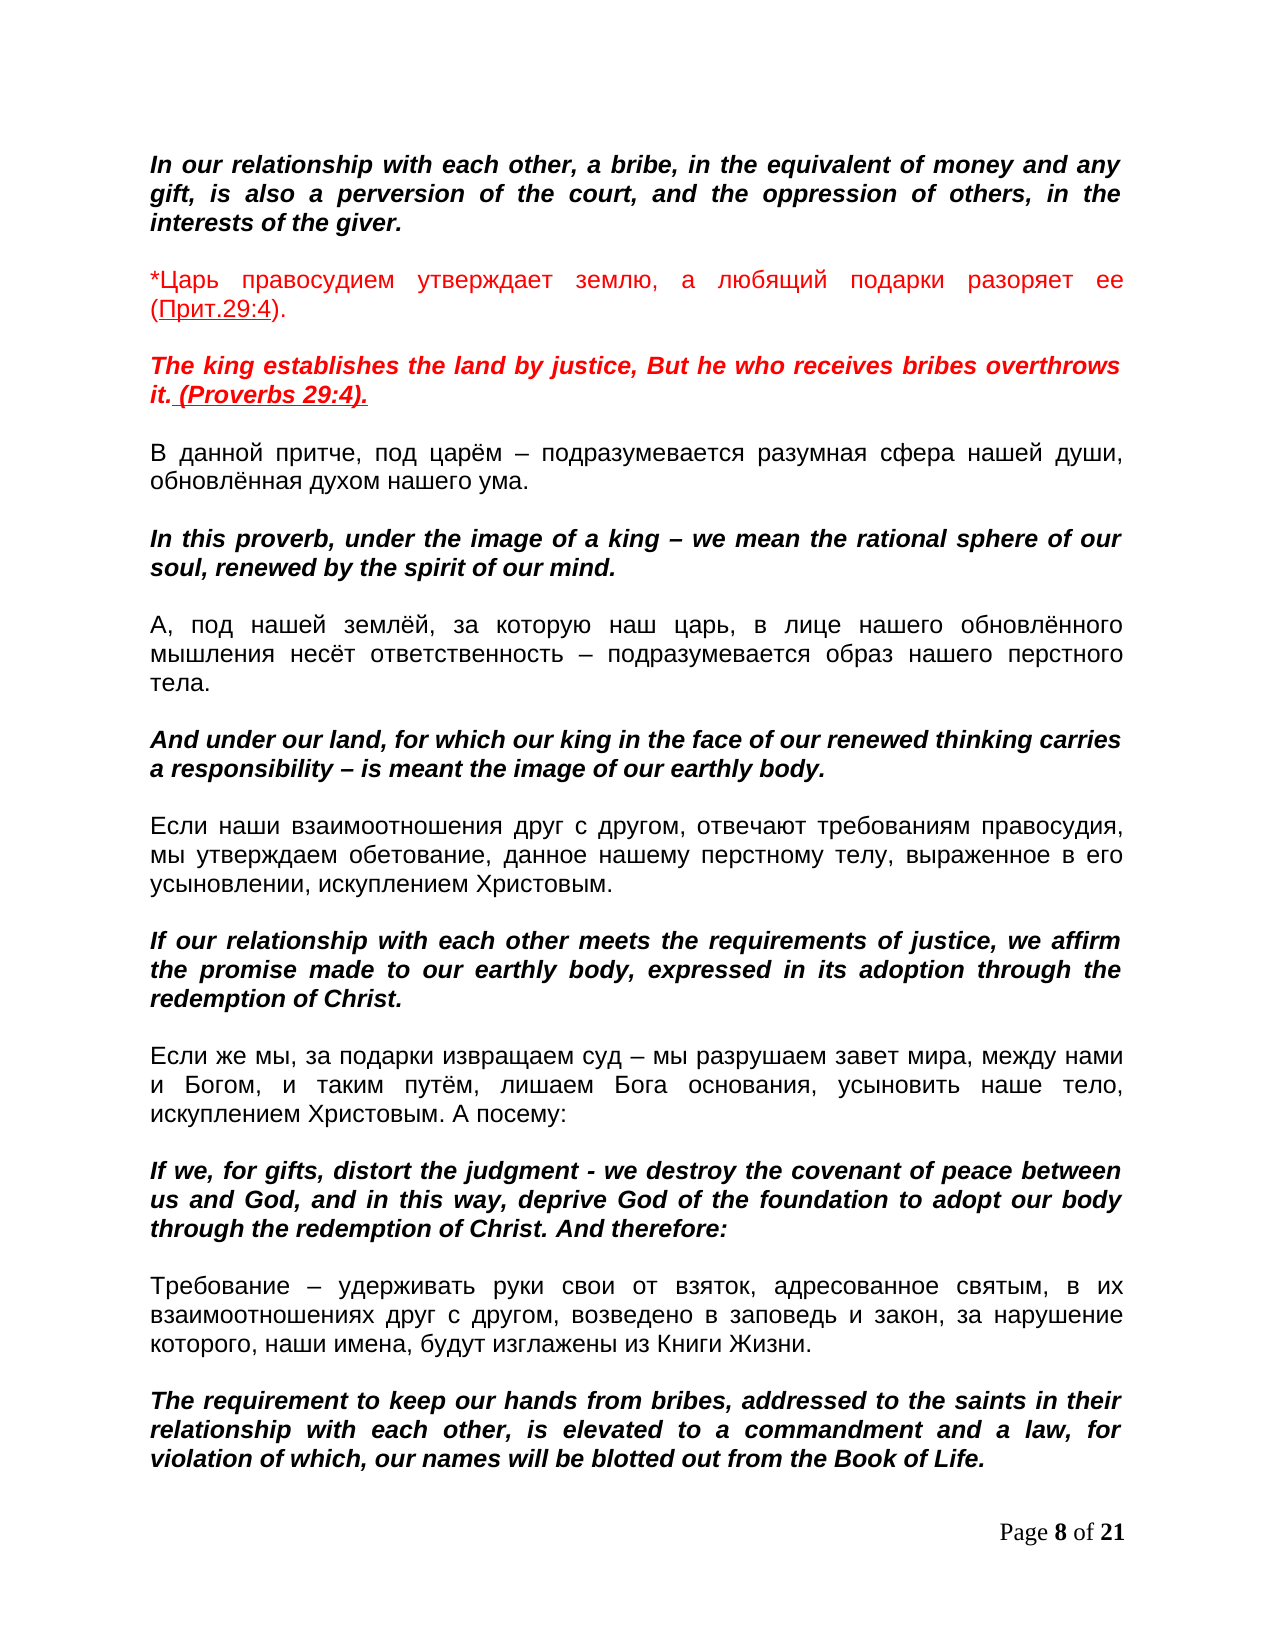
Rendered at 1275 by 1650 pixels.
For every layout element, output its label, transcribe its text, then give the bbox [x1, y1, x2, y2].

text If we, for gifts, distort the judgment - we destroy the covenant of peace between us and God, and in this way, deprive God of the foundation to adopt our body through the redemption of Christ. And therefore: [150, 1156, 1125, 1242]
text А, под нашей землёй, за которую наш царь, в лице нашего обновлённого мышления несёт ответственность – подразумевается образ нашего перстного тела. [150, 610, 1125, 696]
text *Царь правосудием утверждает землю, а любящий подарки разоряет ее (Прит.29:4). [150, 265, 1125, 322]
text Если же мы, за подарки извращаем суд – мы разрушаем завет мира, между нами и Богом, и таким путём, лишаем Бога основания, усыновить наше тело, искуплением Христовым. А посему: [150, 1041, 1125, 1127]
text The requirement to keep our hands from bribes, addressed to the saints in their relationship with each other, is elevated to a commandment and a law, for violation of which, our names will be blotted out from the Book of Life. [150, 1386, 1125, 1472]
text Требование – удерживать руки свои от взяток, адресованное святым, в их взаимоотношениях друг с другом, возведено в заповедь и закон, за нарушение которого, наши имена, будут изглажены из Книги Жизни. [150, 1271, 1125, 1357]
text If our relationship with each other meets the requirements of justice, we affirm the promise made to our earthly body, expressed in its adoption through the redemption of Christ. [150, 926, 1125, 1012]
text В данной притче, под царём – подразумевается разумная сфера нашей души, обновлённая духом нашего ума. [150, 437, 1125, 495]
text In our relationship with each other, a bribe, in the equivalent of money and any gift, is also a perversion of the court, and the oppression of others, in the interests of the giver. [150, 150, 1125, 236]
text And under our land, for which our king in the face of our renewed thinking carries a responsibility – is meant the image of our earthly body. [150, 725, 1125, 782]
text Если наши взаимоотношения друг с другом, отвечают требованиям правосудия, мы утверждаем обетование, данное нашему перстному телу, выраженное в его усыновлении, искуплением Христовым. [150, 811, 1125, 897]
text The king establishes the land by justice, But he who receives bribes overthrows it. (Proverbs 29:4). [150, 351, 1125, 409]
text In this proverb, under the image of a king – we mean the rational sphere of our soul, renewed by the spirit of our mind. [150, 524, 1125, 581]
